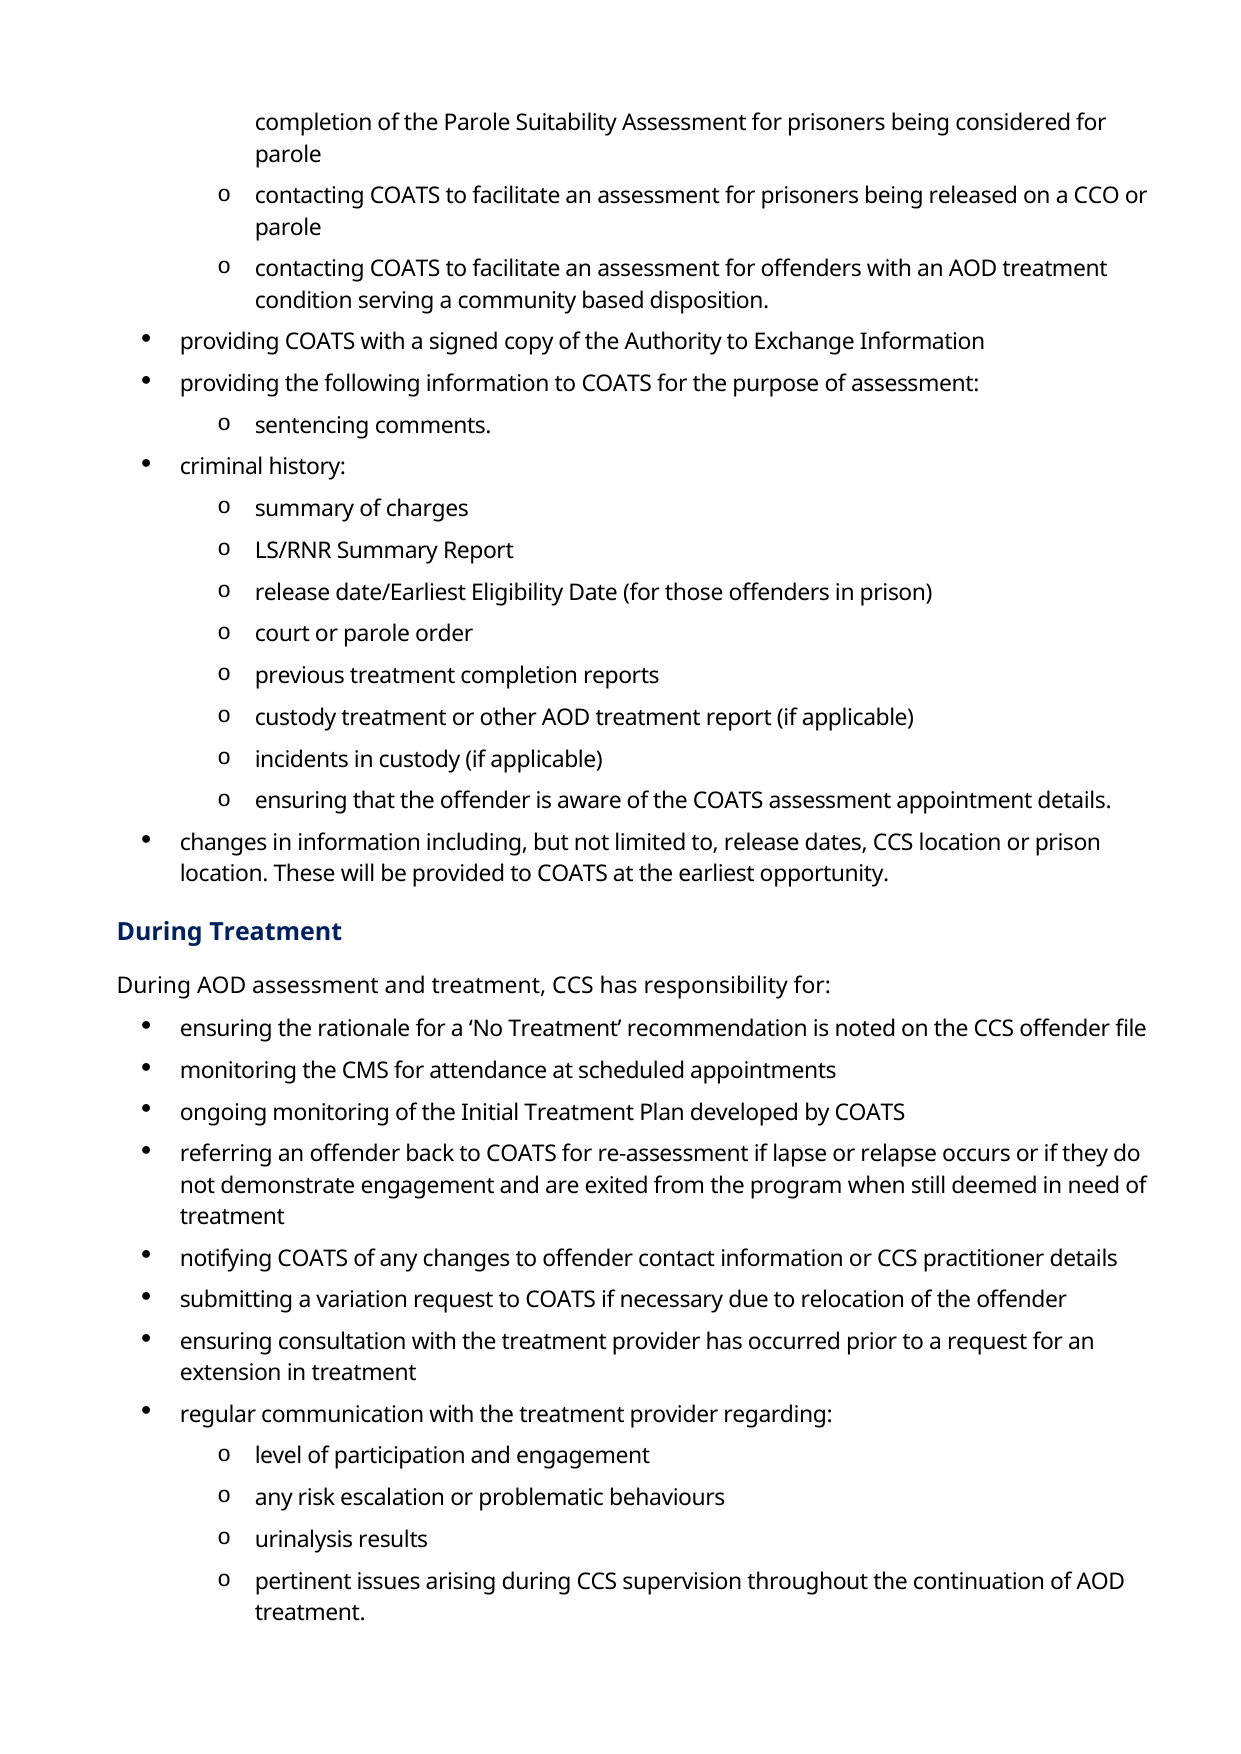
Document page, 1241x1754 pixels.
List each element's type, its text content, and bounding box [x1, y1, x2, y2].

text monitoring the CMS for attendance at scheduled appointments [142, 1054, 1165, 1085]
list urinalysis results [217, 1523, 1164, 1554]
text changes in information including, but not limited to, release dates, CCS location or prison location. These will be provided to COATS at the earliest opportunity. [142, 826, 1165, 889]
text During AOD assessment and treatment, CCS has responsibility for: [116, 968, 1165, 1000]
list contacting COATS to facilitate an assessment for offenders with an AOD treatment condition serving a community based disposition. [217, 252, 1164, 315]
text regular communication with the treatment provider regarding: [142, 1398, 1165, 1429]
list custody treatment or other AOD treatment report (if applicable) [217, 701, 1164, 732]
text criminal history: [142, 450, 1165, 482]
list sentencing comments. [217, 408, 1164, 440]
list LS/RNR Summary Report [217, 534, 1164, 565]
list court or parole order [217, 617, 1164, 649]
list pertinent issues arising during CCS supervision throughout the continuation of AOD treatment. [217, 1565, 1164, 1627]
list incidents in custody (if applicable) [217, 743, 1164, 774]
list summary of charges [217, 492, 1164, 523]
text submitting a variation request to COATS if necessary due to relocation of the offender [142, 1283, 1165, 1314]
text ensuring the rationale for a ‘No Treatment’ recommendation is noted on the CCS offender file [142, 1012, 1165, 1043]
text providing the following information to COATS for the purpose of assessment: [142, 367, 1165, 398]
text ongoing monitoring of the Initial Treatment Plan developed by COATS [142, 1096, 1165, 1127]
text notifying COATS of any changes to offender contact information or CCS practitioner details [142, 1241, 1165, 1273]
list contacting COATS to facilitate an assessment for prisoners being released on a CCO or parole [217, 179, 1164, 242]
text referring an offender back to COATS for re-assessment if lapse or relapse occurs or if they do not demonstrate engagement and are exited from the program when still deemed in need of treatment [142, 1137, 1165, 1231]
list release date/Earliest Eligibility Date (for those offenders in prison) [217, 576, 1164, 607]
text providing COATS with a signed copy of the Authority to Exchange Information [142, 325, 1165, 356]
text ensuring consultation with the treatment provider has occurred prior to a request for an extension in treatment [142, 1325, 1165, 1387]
list level of participation and engagement [217, 1439, 1164, 1471]
subtitle During Treatment [116, 914, 1165, 948]
list previous treatment completion reports [217, 659, 1164, 690]
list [217, 106, 1164, 169]
list any risk escalation or problematic behaviours [217, 1481, 1164, 1512]
list ensuring that the offender is aware of the COATS assessment appointment details. [217, 784, 1164, 816]
